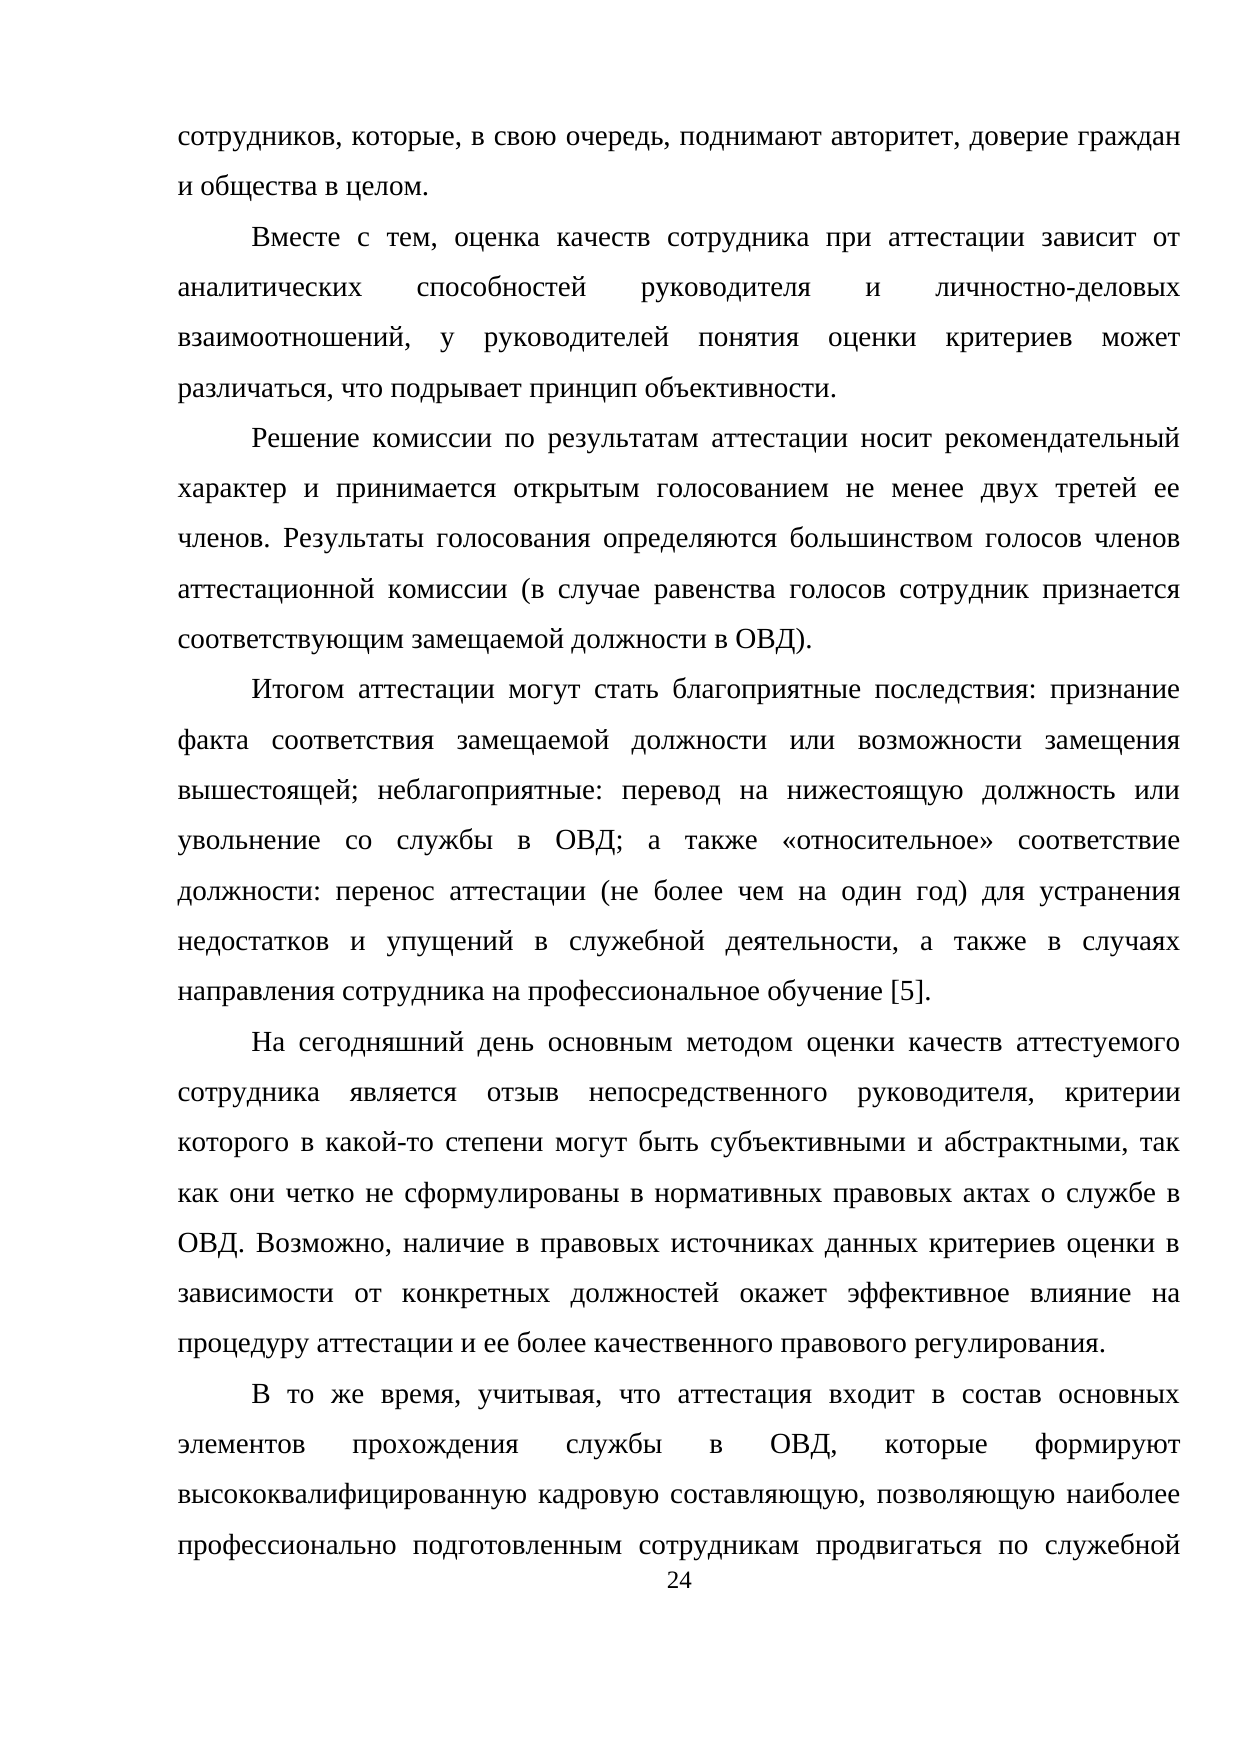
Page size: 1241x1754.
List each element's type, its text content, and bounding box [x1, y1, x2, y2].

list Вместе с тем, оценка качеств сотрудника при аттестации зависит от аналитических способностей руководителя и личностно-деловых взаимоотношений, у руководителей понятия оценки критериев может различаться, что подрывает принцип объективности. [177, 219, 1181, 403]
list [177, 1376, 1181, 1560]
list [177, 118, 1181, 202]
list Итогом аттестации могут стать благоприятные последствия: признание факта соответствия замещаемой должности или возможности замещения вышестоящей; неблагоприятные: перевод на нижестоящую должность или увольнение со службы в ОВД; а также «относительное» соответствие должности: перенос аттестации (не более чем на один год) для устранения недостатков и упущений в служебной деятельности, а также в случаях направления сотрудника на профессиональное обучение [5]. [177, 672, 1181, 1007]
list На сегодняшний день основным методом оценки качеств аттестуемого сотрудника является отзыв непосредственного руководителя, критерии которого в какой-то степени могут быть субъективными и абстрактными, так как они четко не сформулированы в нормативных правовых актах о службе в ОВД. Возможно, наличие в правовых источниках данных критериев оценки в зависимости от конкретных должностей окажет эффективное влияние на процедуру аттестации и ее более качественного правового регулирования. [177, 1024, 1181, 1359]
list Решение комиссии по результатам аттестации носит рекомендательный характер и принимается открытым голосованием не менее двух третей ее членов. Результаты голосования определяются большинством голосов членов аттестационной комиссии (в случае равенства голосов сотрудник признается соответствующим замещаемой должности в ОВД). [177, 420, 1181, 655]
